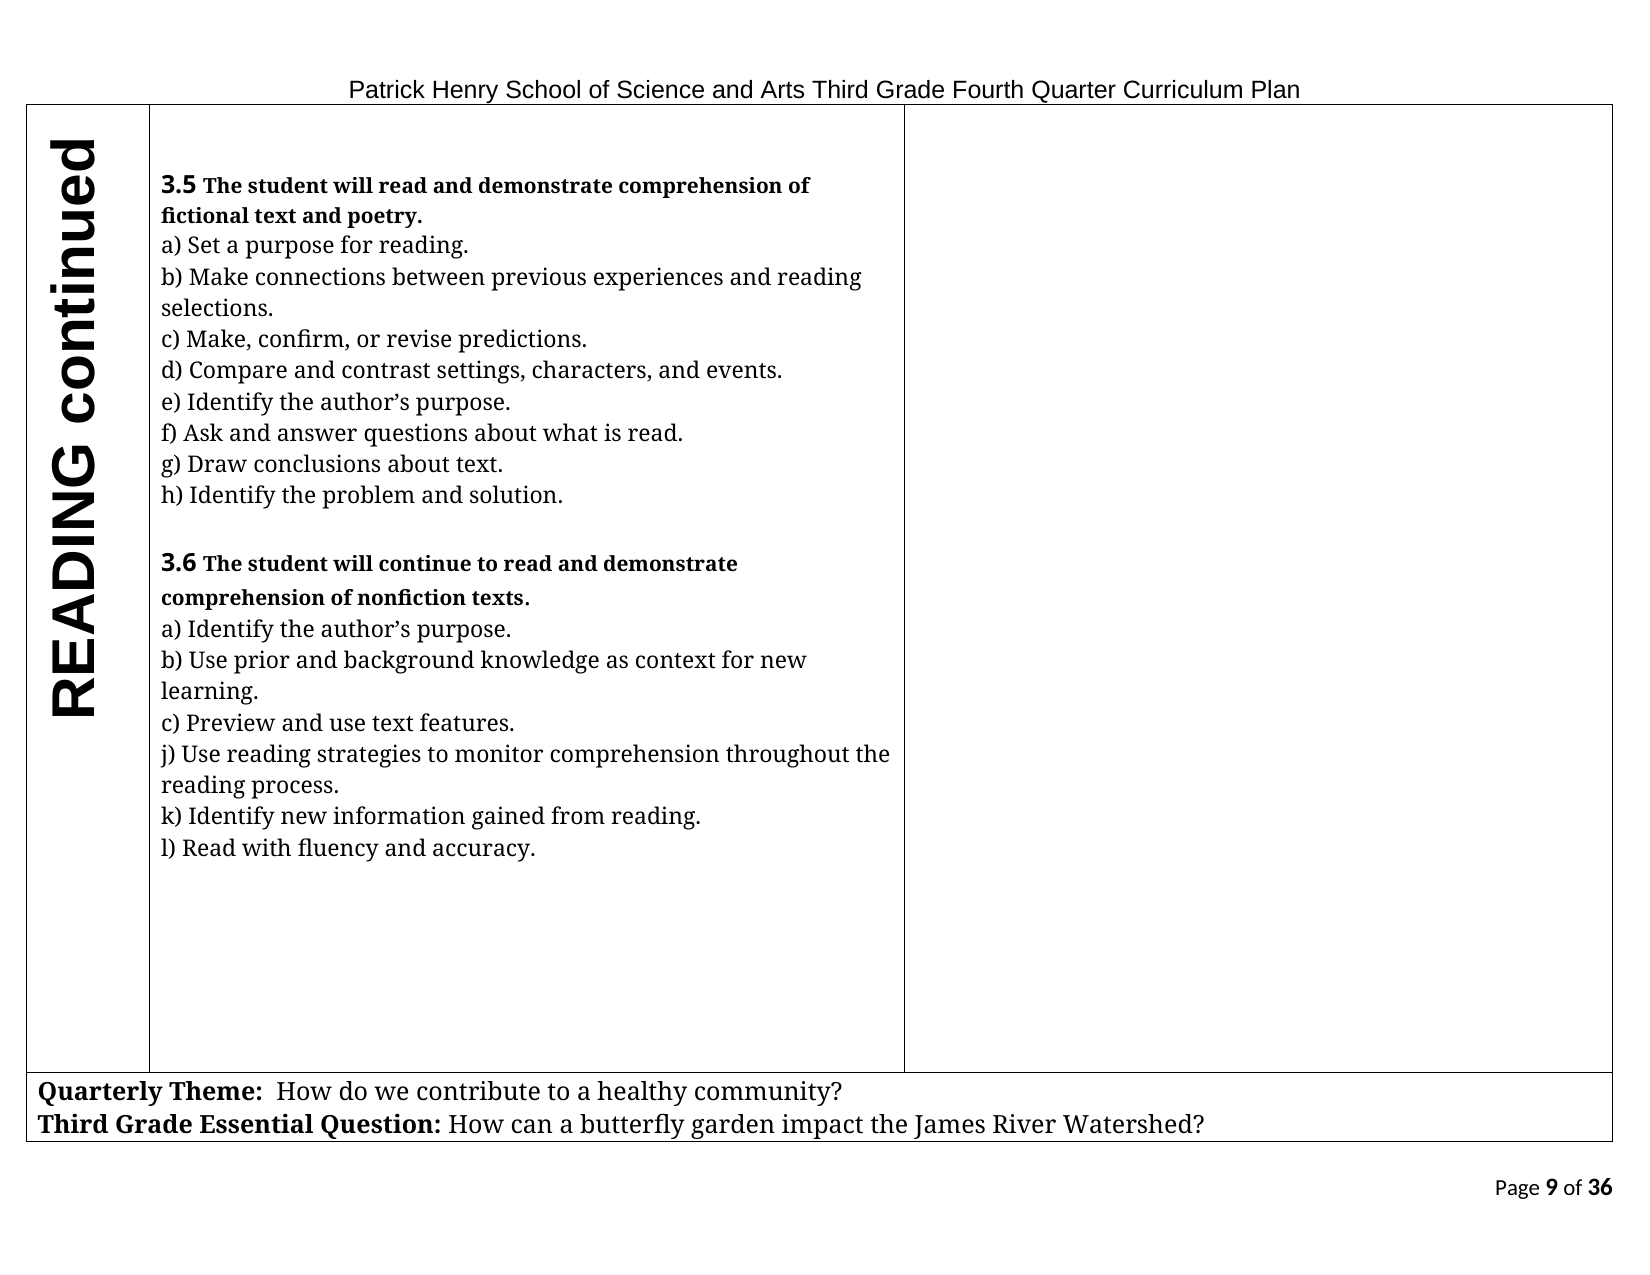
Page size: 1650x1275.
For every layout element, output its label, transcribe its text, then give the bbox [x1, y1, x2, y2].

table_cell READING continued [27, 105, 149, 1072]
table_cell Quarterly Theme: How do we contribute to a healthy community? Third Grade Essential Question: How can a butterfly garden impact the James River Watershed? [27, 1073, 1612, 1141]
table_cell [905, 105, 1612, 1072]
table_cell 3.5 The student will read and demonstrate comprehension of fictional text and poetry. a) Set a purpose for reading. b) Make connections between previous experiences and reading selections. c) Make, confirm, or revise predictions. d) Compare and contrast settings, characters, and events. e) Identify the author’s purpose. f) Ask and answer questions about what is read. g) Draw conclusions about text. h) Identify the problem and solution. 3.6 The student will continue to read and demonstrate comprehension of nonfiction texts. a) Identify the author’s purpose. b) Use prior and background knowledge as context for new learning. c) Preview and use text features. j) Use reading strategies to monitor comprehension throughout the reading process. k) Identify new information gained from reading. l) Read with fluency and accuracy. [150, 105, 904, 1072]
